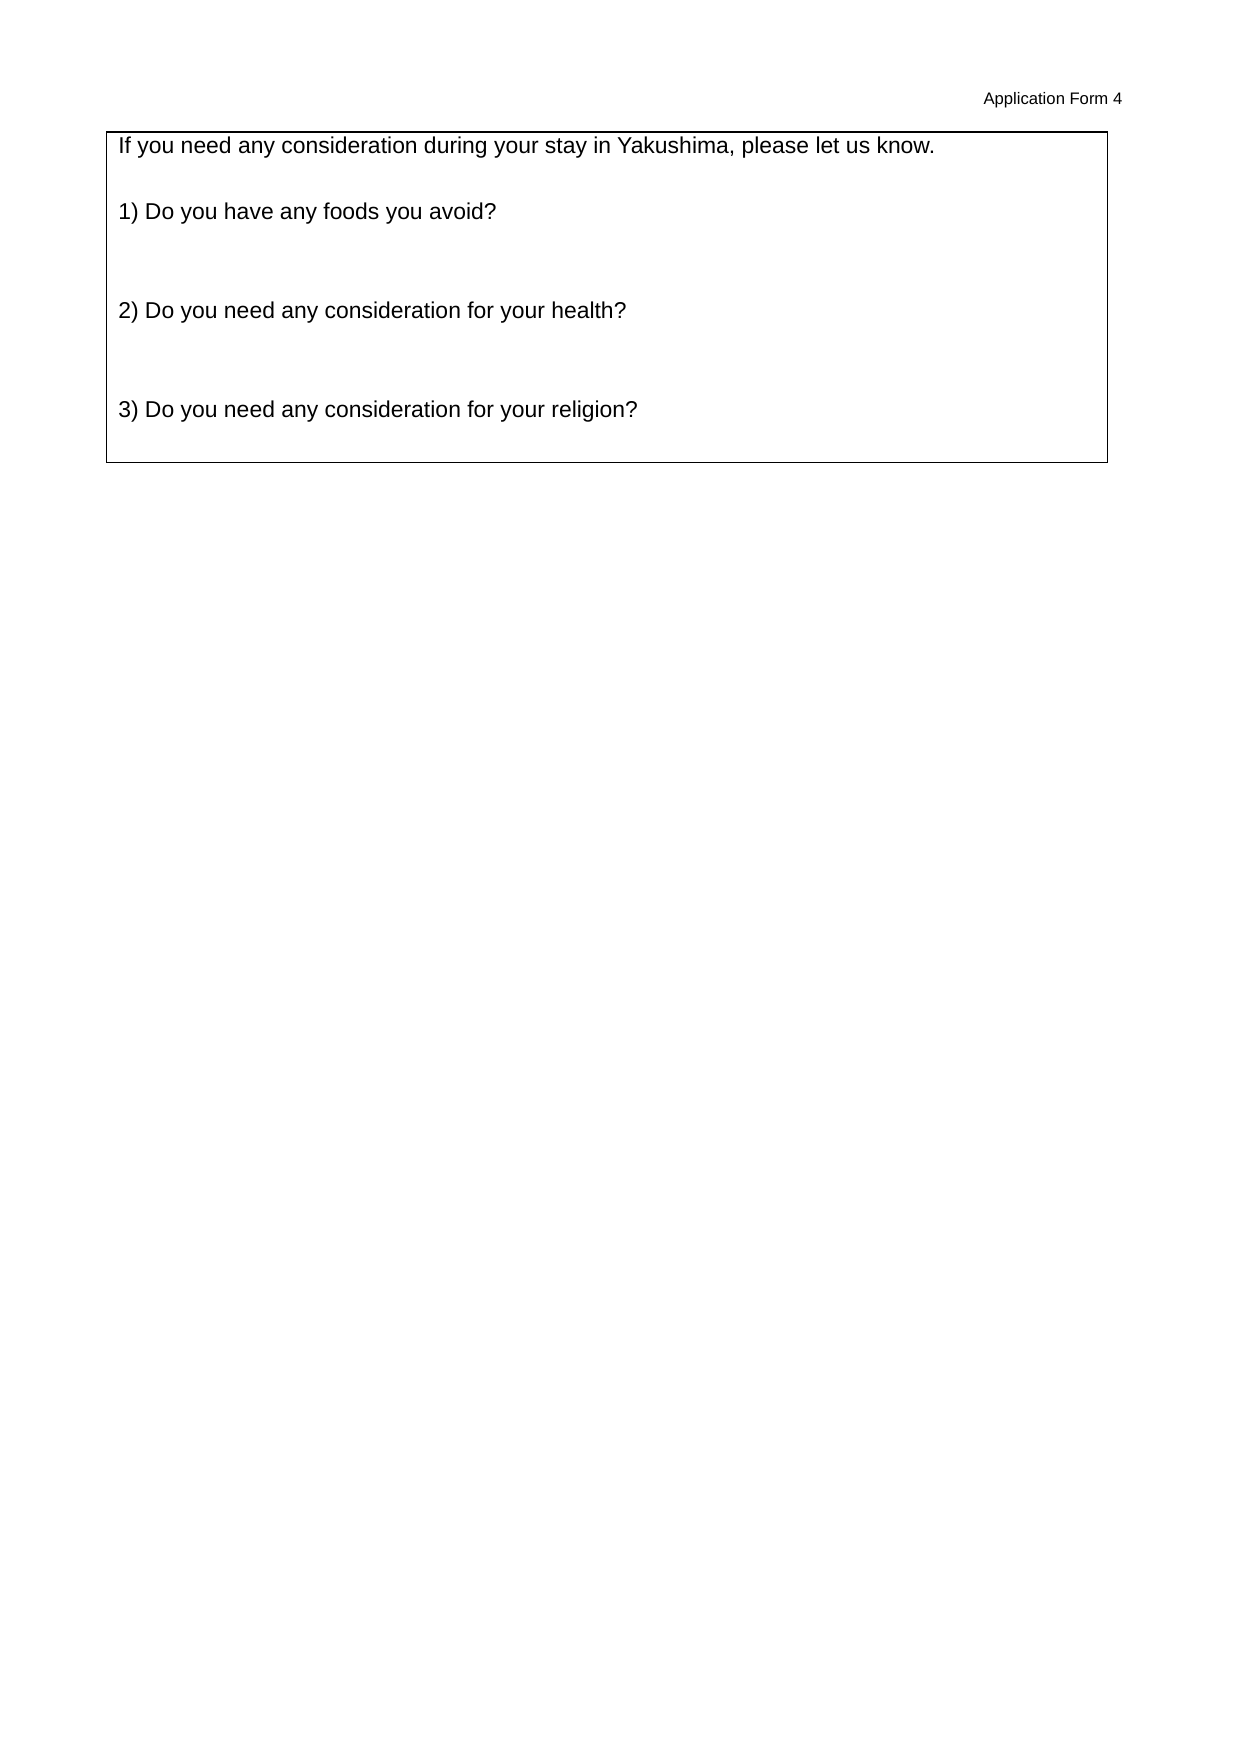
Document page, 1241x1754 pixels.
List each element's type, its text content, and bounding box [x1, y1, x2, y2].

table_header If you need any consideration during your stay in Yakushima, please let us know. 1) Do you have any foods you avoid? 2) Do you need any consideration for your health? 3) Do you need any consideration for your religion? [107, 133, 1107, 462]
